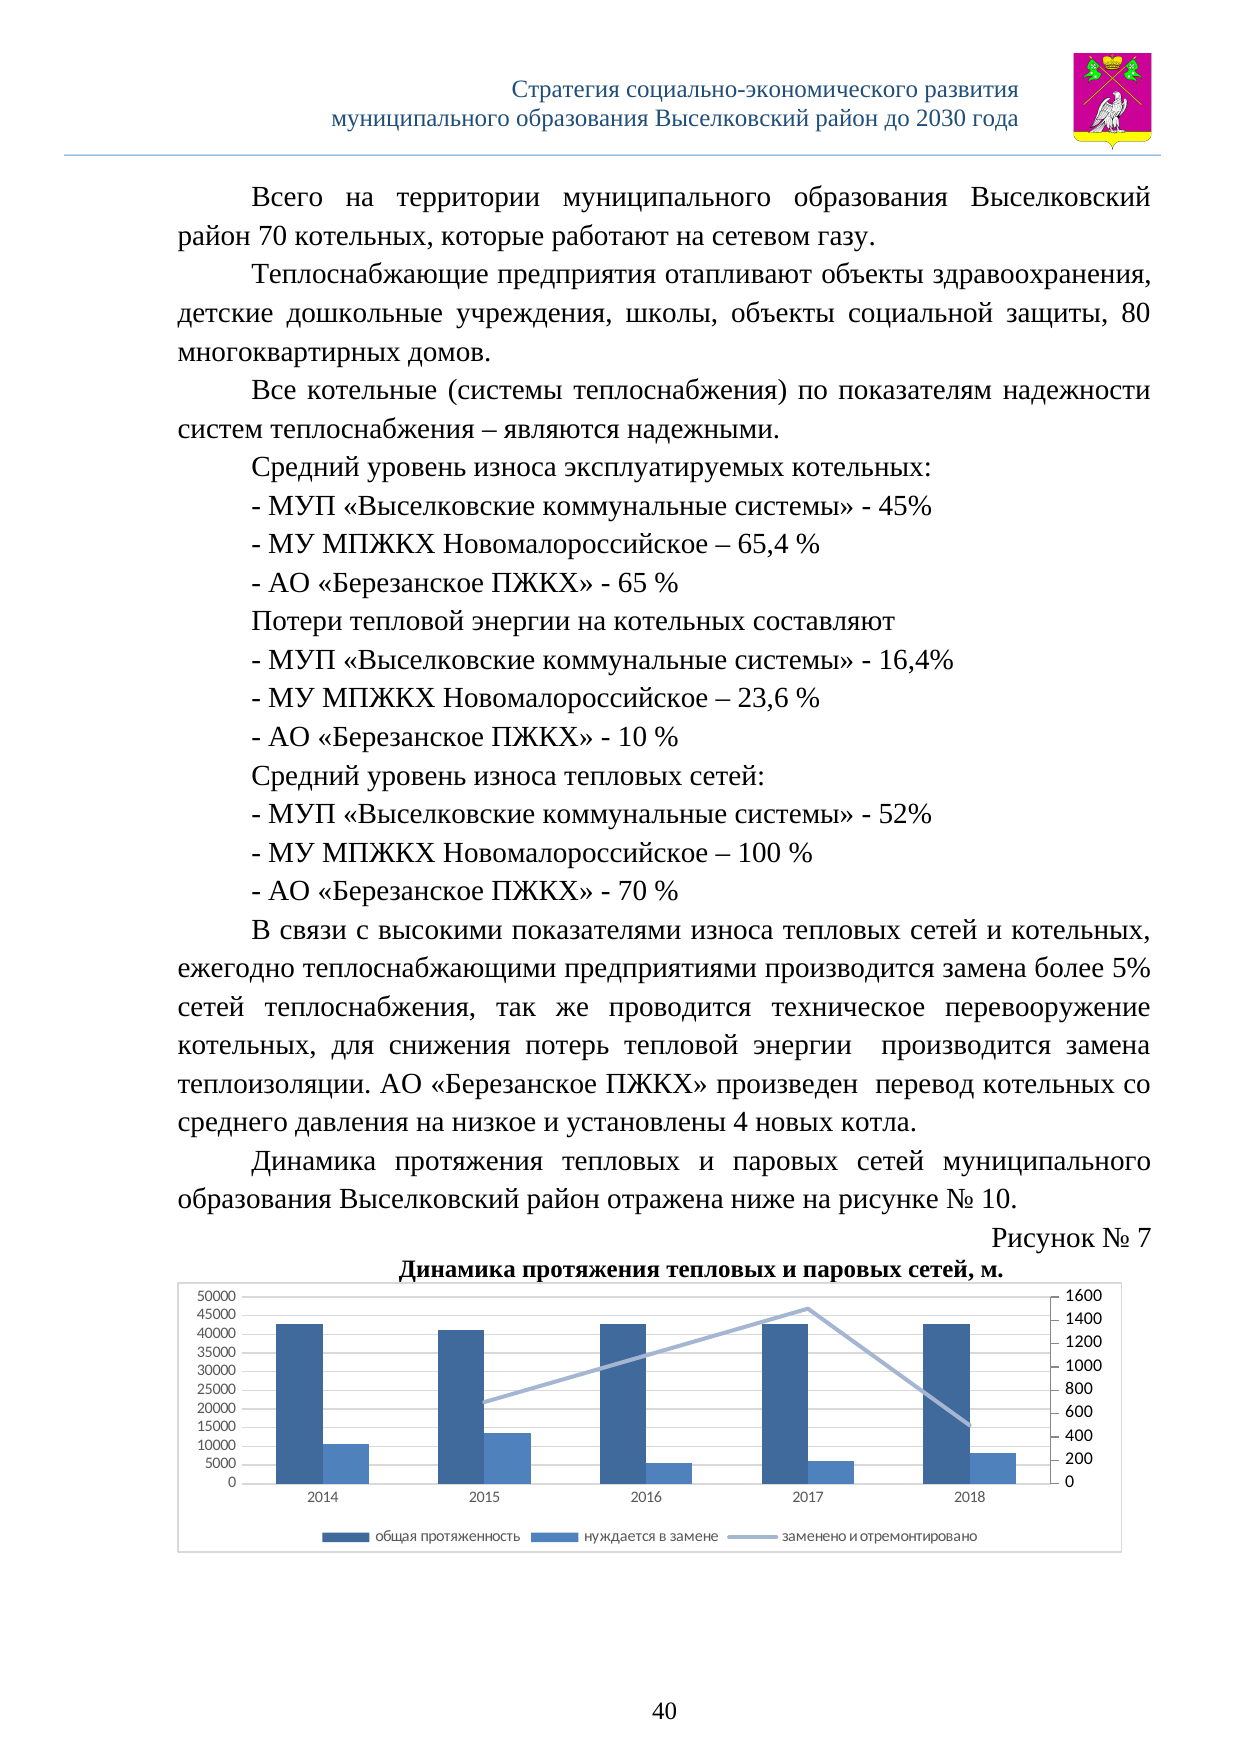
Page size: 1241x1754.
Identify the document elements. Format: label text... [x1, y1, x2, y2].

text Все котельные (системы теплоснабжения) по показателям надежности систем теплоснабжения – являются надежными. [177, 372, 1152, 444]
text Средний уровень износа эксплуатируемых котельных: [177, 449, 1152, 483]
text Средний уровень износа тепловых сетей: [177, 758, 1152, 791]
text - МУ МПЖКХ Новомалороссийское – 23,6 % [177, 681, 1152, 714]
text - АО «Березанское ПЖКХ» - 70 % [177, 873, 1152, 907]
text Динамика протяжения тепловых и паровых сетей, м. [177, 1254, 1152, 1282]
text - МУП «Выселковские коммунальные системы» - 45% [177, 488, 1152, 521]
text - МУ МПЖКХ Новомалороссийское – 65,4 % [177, 526, 1152, 560]
text Динамика протяжения тепловых и паровых сетей муниципального образования Выселковский район отражена ниже на рисунке № 10. [177, 1143, 1152, 1215]
text Всего на территории муниципального образования Выселковский район 70 котельных, которые работают на сетевом газу. [177, 179, 1152, 252]
text - МУП «Выселковские коммунальные системы» - 16,4% [177, 642, 1152, 676]
text - АО «Березанское ПЖКХ» - 65 % [177, 565, 1152, 598]
text Потери тепловой энергии на котельных составляют [177, 603, 1152, 637]
text - МУП «Выселковские коммунальные системы» - 52% [177, 796, 1152, 830]
text - МУ МПЖКХ Новомалороссийское – 100 % [177, 835, 1152, 868]
text - АО «Березанское ПЖКХ» - 10 % [177, 719, 1152, 753]
picture [1073, 53, 1152, 150]
text Рисунок № 7 [177, 1220, 1152, 1254]
text Теплоснабжающие предприятия отапливают объекты здравоохранения, детские дошкольные учреждения, школы, объекты социальной защиты, 80 многоквартирных домов. [177, 257, 1152, 367]
text В связи с высокими показателями износа тепловых сетей и котельных, ежегодно теплоснабжающими предприятиями производится замена более 5% сетей теплоснабжения, так же проводится техническое перевооружение котельных, для снижения потерь тепловой энергии производится замена теплоизоляции. АО «Березанское ПЖКХ» произведен перевод котельных со среднего давления на низкое и установлены 4 новых котла. [177, 912, 1152, 1138]
